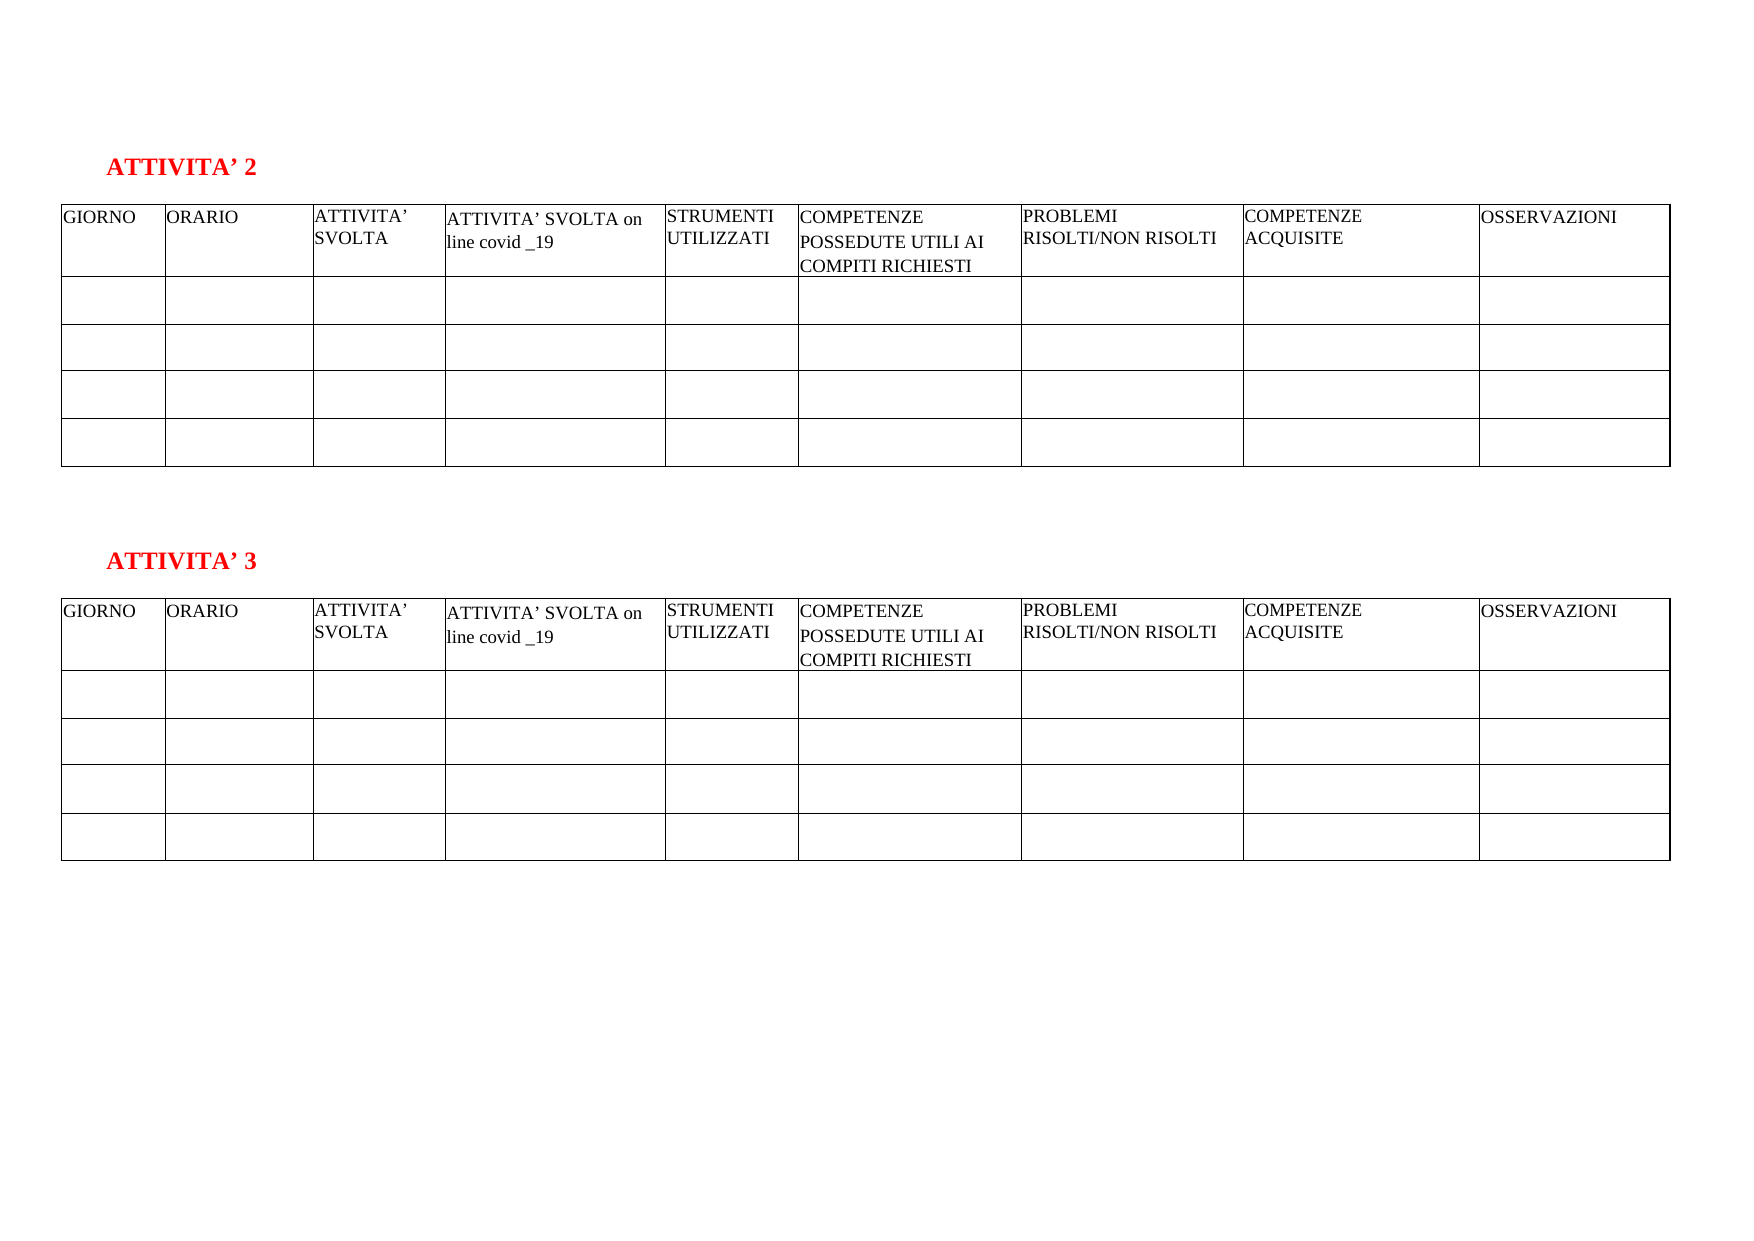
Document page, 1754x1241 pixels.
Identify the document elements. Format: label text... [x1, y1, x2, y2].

table_cell [1480, 719, 1669, 764]
table_cell [446, 765, 665, 812]
table_header COMPETENZE POSSEDUTE UTILI AI COMPITI RICHIESTI [799, 599, 1021, 670]
table_cell [166, 719, 313, 764]
table_cell [446, 277, 665, 324]
table_cell [446, 371, 665, 418]
table_cell [62, 765, 165, 812]
table_cell [799, 277, 1021, 324]
table_cell [166, 814, 313, 860]
text ATTIVITA’ 3 [106, 546, 1681, 575]
table_cell [1244, 419, 1479, 466]
table_cell [799, 671, 1021, 718]
table_cell [446, 325, 665, 370]
table_cell [1480, 765, 1669, 812]
table_header ATTIVITA’ SVOLTA on line covid _19 [446, 599, 665, 670]
table_cell [314, 765, 445, 812]
table_header COMPETENZE ACQUISITE [1244, 205, 1479, 276]
table_header GIORNO [62, 205, 165, 276]
table_cell [1244, 277, 1479, 324]
table_cell [314, 325, 445, 370]
table_cell [62, 814, 165, 860]
table_header OSSERVAZIONI [1480, 205, 1669, 276]
table_cell [314, 371, 445, 418]
table_cell [799, 719, 1021, 764]
table_cell [1244, 671, 1479, 718]
table_cell [1022, 371, 1243, 418]
table_cell [166, 277, 313, 324]
table_cell [1480, 277, 1669, 324]
table_cell [62, 671, 165, 718]
table_header OSSERVAZIONI [1480, 599, 1669, 670]
table_header STRUMENTI UTILIZZATI [666, 205, 798, 276]
table_cell [1022, 719, 1243, 764]
table_cell [314, 671, 445, 718]
table_cell [799, 814, 1021, 860]
table_cell [666, 671, 798, 718]
table_cell [799, 419, 1021, 466]
table_cell [166, 419, 313, 466]
table_cell [1022, 765, 1243, 812]
table_cell [1244, 719, 1479, 764]
table_cell [666, 325, 798, 370]
table_cell [1022, 814, 1243, 860]
table_cell [446, 671, 665, 718]
table_cell [62, 325, 165, 370]
table_cell [166, 671, 313, 718]
table_header ORARIO [166, 599, 313, 670]
table_cell [166, 765, 313, 812]
table_cell [666, 814, 798, 860]
table_cell [1022, 325, 1243, 370]
table_cell [1480, 671, 1669, 718]
table_cell [446, 419, 665, 466]
table_cell [1022, 277, 1243, 324]
table_cell [1022, 419, 1243, 466]
table_cell [666, 719, 798, 764]
table_header PROBLEMI RISOLTI/NON RISOLTI [1022, 205, 1243, 276]
table_cell [1022, 671, 1243, 718]
table_cell [1480, 371, 1669, 418]
table_cell [799, 325, 1021, 370]
table_cell [1244, 371, 1479, 418]
table_cell [62, 419, 165, 466]
table_cell [446, 719, 665, 764]
table_cell [62, 371, 165, 418]
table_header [799, 205, 1021, 276]
table_cell [62, 719, 165, 764]
table_cell [1244, 325, 1479, 370]
table_cell [666, 371, 798, 418]
table_cell [446, 814, 665, 860]
table_cell [314, 719, 445, 764]
table_cell [166, 371, 313, 418]
table_cell [666, 277, 798, 324]
table_cell [1480, 419, 1669, 466]
table_cell [166, 325, 313, 370]
table_cell [799, 765, 1021, 812]
text ATTIVITA’ 2 [106, 152, 1681, 181]
table_header ATTIVITA’ SVOLTA [314, 599, 445, 670]
table_header ATTIVITA’ SVOLTA on line covid _19 [446, 205, 665, 276]
table_header ORARIO [166, 205, 313, 276]
table_cell [666, 765, 798, 812]
table_cell [1244, 765, 1479, 812]
table_cell [1244, 814, 1479, 860]
table_cell [314, 419, 445, 466]
table_cell [314, 277, 445, 324]
table_cell [666, 419, 798, 466]
table_header GIORNO [62, 599, 165, 670]
table_cell [1480, 325, 1669, 370]
table_cell [1480, 814, 1669, 860]
table_cell [62, 277, 165, 324]
table_cell [799, 371, 1021, 418]
table_header PROBLEMI RISOLTI/NON RISOLTI [1022, 599, 1243, 670]
table_header STRUMENTI UTILIZZATI [666, 599, 798, 670]
table_cell [314, 814, 445, 860]
table_header ATTIVITA’ SVOLTA [314, 205, 445, 276]
table_header COMPETENZE ACQUISITE [1244, 599, 1479, 670]
